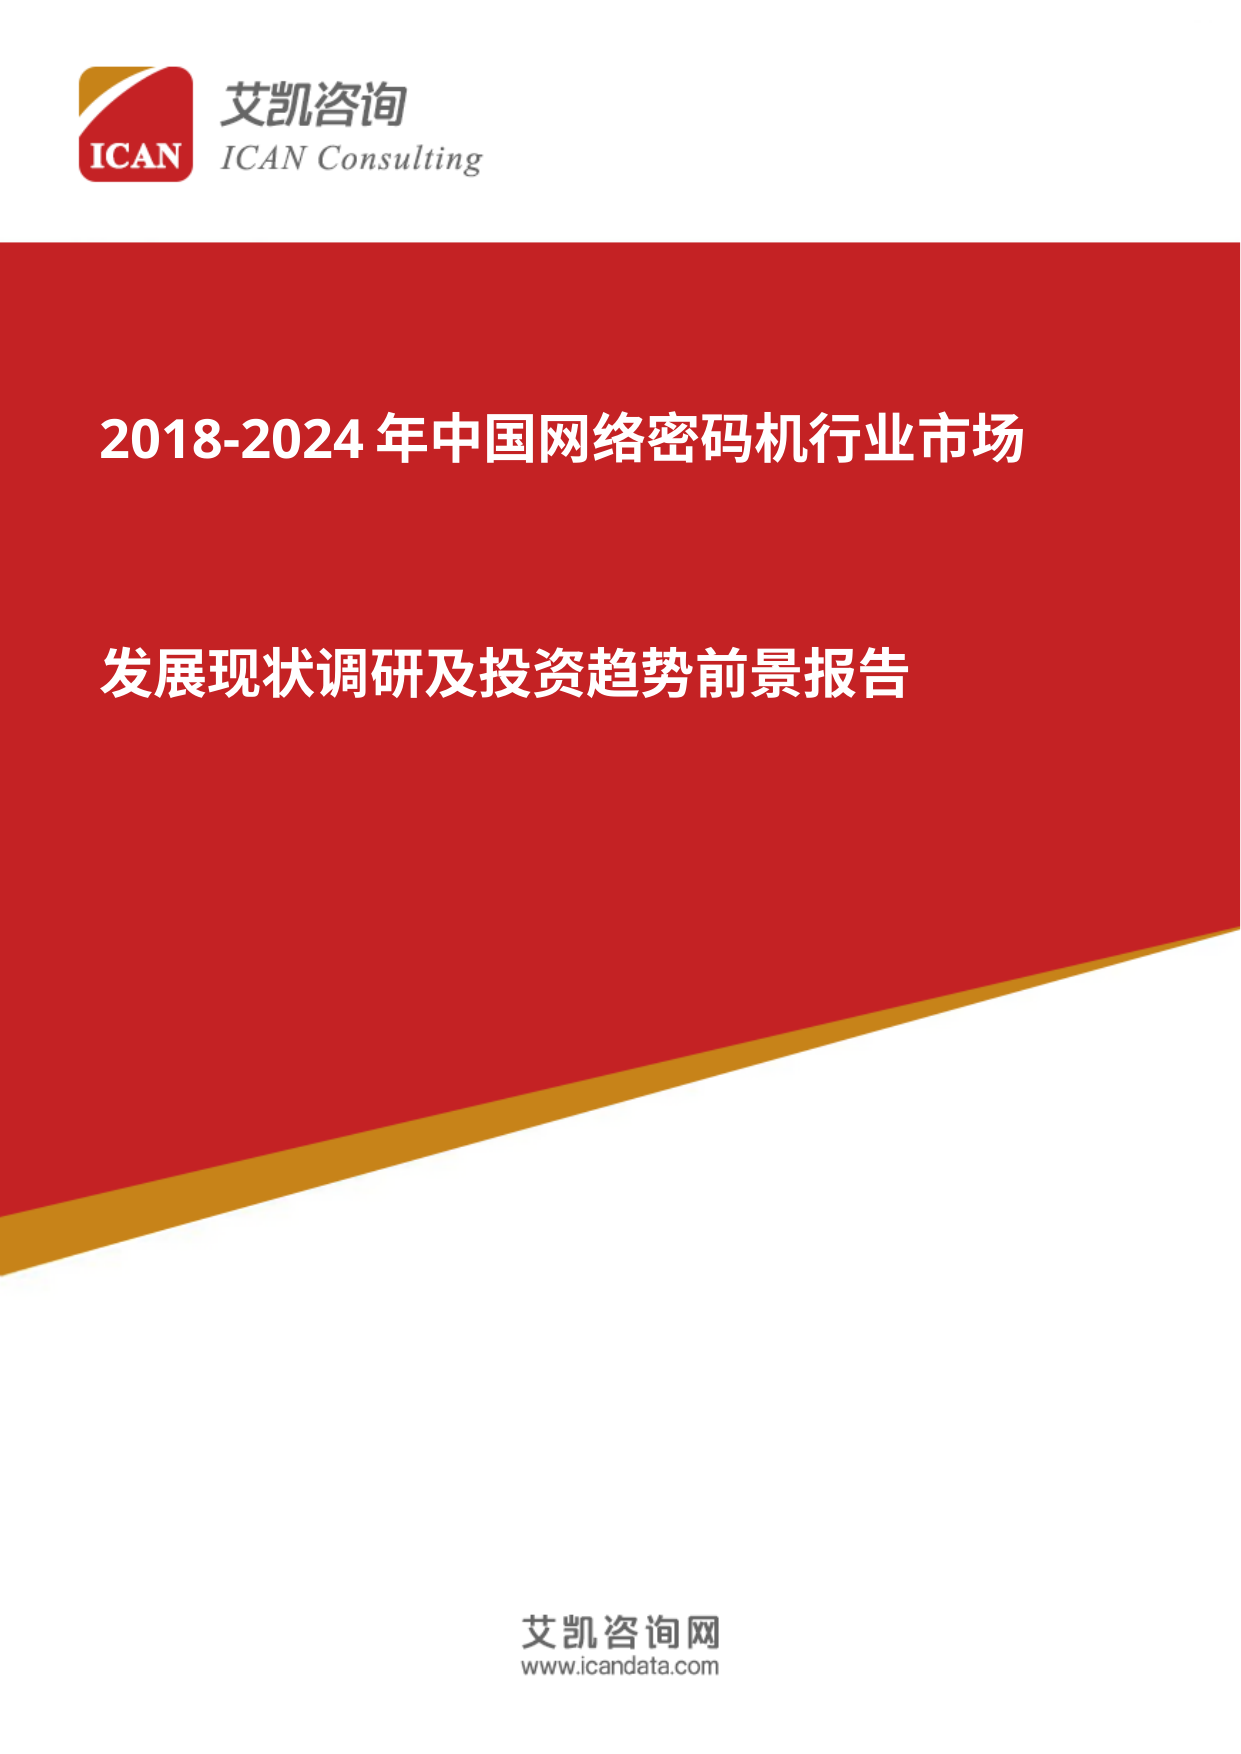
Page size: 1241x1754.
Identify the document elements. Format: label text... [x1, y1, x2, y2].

subtitle 2018-2024年中国网络密码机行业市场发展现状调研及投资趋势前景报告 [99, 386, 1053, 718]
picture [0, 5, 1241, 1754]
